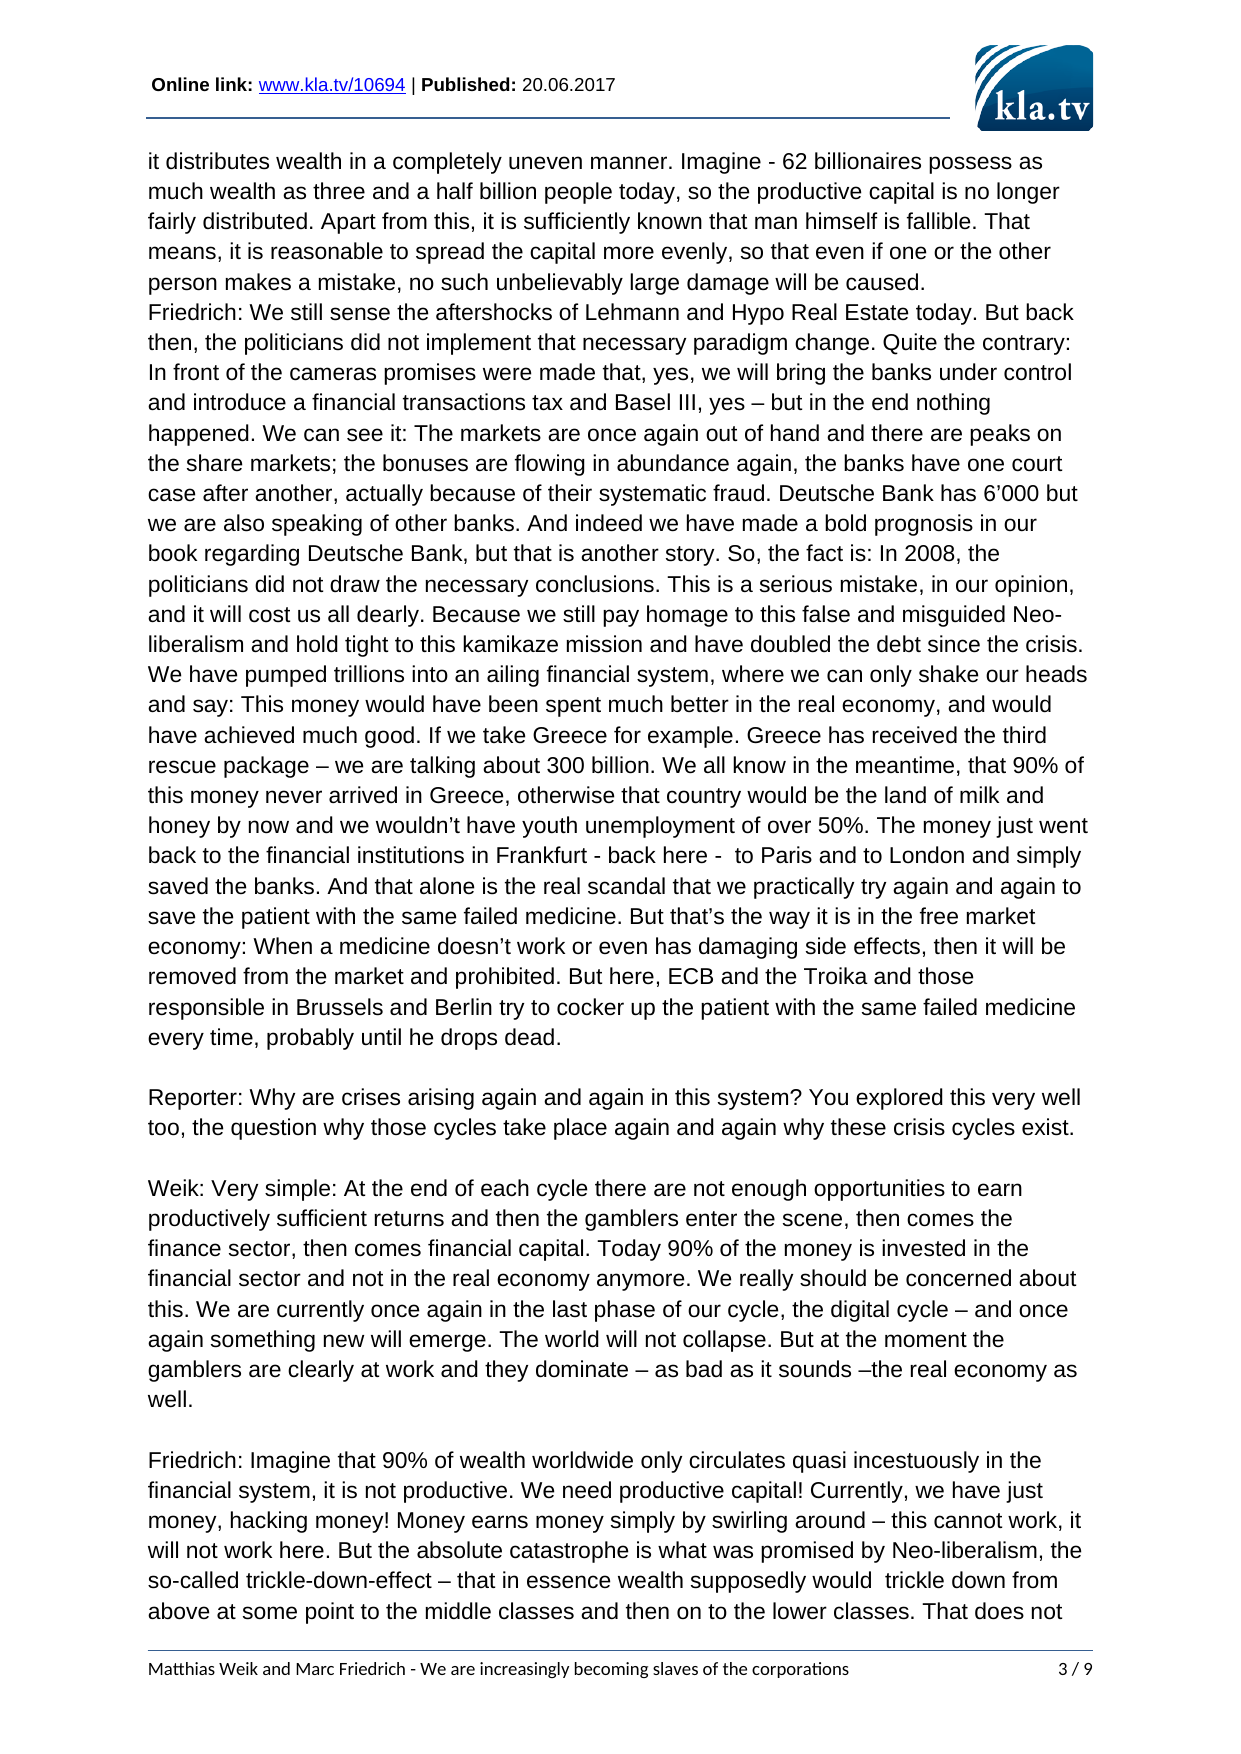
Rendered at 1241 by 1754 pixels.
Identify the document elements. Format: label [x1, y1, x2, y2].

text [148, 148, 1093, 1624]
